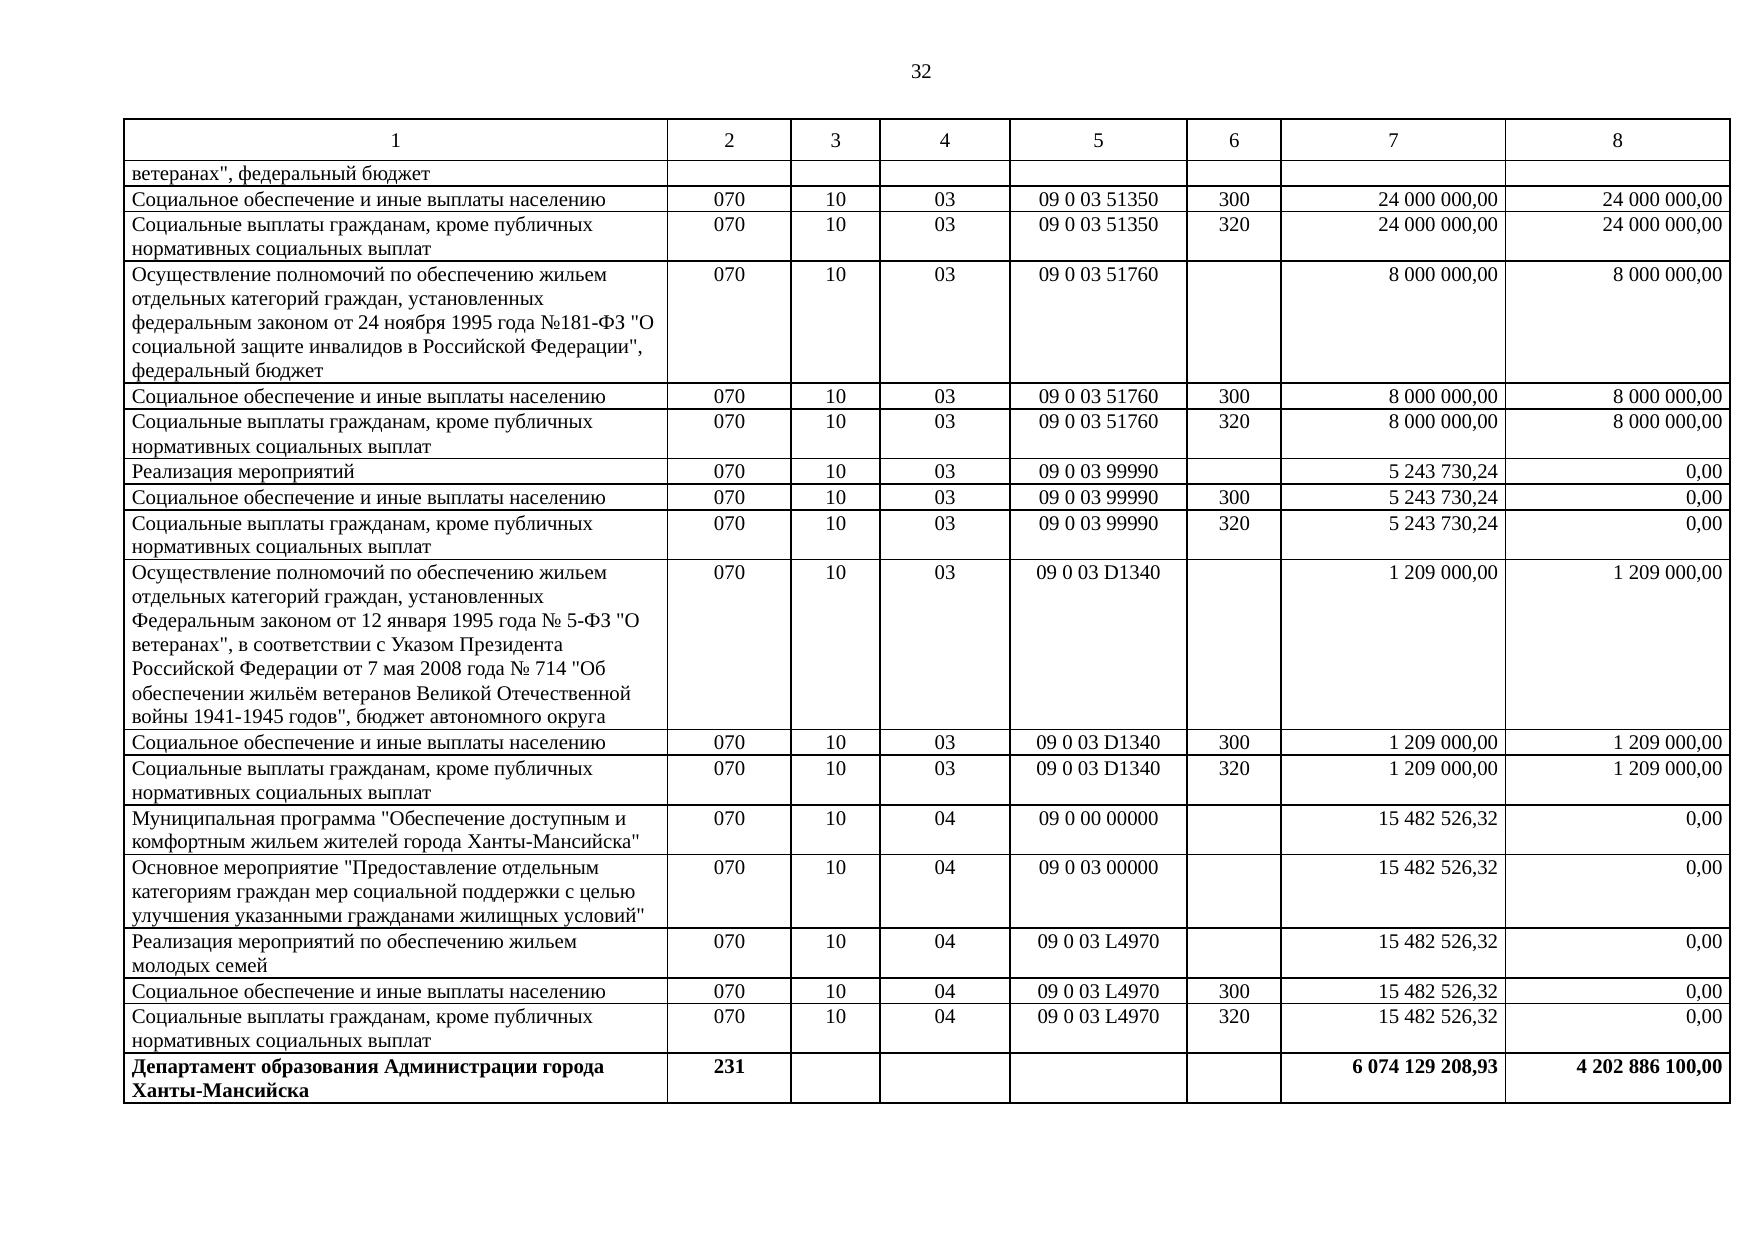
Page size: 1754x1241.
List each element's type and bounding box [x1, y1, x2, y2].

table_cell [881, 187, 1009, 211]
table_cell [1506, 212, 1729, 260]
table_header [125, 120, 667, 159]
table_header [1282, 120, 1505, 159]
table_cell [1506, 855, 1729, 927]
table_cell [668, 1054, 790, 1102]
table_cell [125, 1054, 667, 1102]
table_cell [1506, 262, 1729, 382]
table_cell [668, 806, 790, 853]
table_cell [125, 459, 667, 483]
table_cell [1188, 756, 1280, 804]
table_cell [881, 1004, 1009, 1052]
table_header [668, 120, 790, 159]
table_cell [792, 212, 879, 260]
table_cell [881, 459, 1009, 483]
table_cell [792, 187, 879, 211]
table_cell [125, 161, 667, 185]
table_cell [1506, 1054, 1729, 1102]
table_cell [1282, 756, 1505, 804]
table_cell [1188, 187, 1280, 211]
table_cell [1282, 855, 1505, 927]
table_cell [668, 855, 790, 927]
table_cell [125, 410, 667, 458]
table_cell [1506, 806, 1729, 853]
table_header [881, 120, 1009, 159]
table_header [1011, 120, 1186, 159]
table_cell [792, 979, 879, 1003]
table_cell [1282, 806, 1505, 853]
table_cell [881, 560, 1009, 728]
table_header [1506, 120, 1729, 159]
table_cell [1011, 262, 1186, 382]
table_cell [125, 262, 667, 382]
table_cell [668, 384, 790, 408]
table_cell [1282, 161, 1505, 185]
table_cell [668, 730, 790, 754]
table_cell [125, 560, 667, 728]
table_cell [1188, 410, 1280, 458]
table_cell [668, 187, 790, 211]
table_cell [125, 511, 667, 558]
table_header [792, 120, 879, 159]
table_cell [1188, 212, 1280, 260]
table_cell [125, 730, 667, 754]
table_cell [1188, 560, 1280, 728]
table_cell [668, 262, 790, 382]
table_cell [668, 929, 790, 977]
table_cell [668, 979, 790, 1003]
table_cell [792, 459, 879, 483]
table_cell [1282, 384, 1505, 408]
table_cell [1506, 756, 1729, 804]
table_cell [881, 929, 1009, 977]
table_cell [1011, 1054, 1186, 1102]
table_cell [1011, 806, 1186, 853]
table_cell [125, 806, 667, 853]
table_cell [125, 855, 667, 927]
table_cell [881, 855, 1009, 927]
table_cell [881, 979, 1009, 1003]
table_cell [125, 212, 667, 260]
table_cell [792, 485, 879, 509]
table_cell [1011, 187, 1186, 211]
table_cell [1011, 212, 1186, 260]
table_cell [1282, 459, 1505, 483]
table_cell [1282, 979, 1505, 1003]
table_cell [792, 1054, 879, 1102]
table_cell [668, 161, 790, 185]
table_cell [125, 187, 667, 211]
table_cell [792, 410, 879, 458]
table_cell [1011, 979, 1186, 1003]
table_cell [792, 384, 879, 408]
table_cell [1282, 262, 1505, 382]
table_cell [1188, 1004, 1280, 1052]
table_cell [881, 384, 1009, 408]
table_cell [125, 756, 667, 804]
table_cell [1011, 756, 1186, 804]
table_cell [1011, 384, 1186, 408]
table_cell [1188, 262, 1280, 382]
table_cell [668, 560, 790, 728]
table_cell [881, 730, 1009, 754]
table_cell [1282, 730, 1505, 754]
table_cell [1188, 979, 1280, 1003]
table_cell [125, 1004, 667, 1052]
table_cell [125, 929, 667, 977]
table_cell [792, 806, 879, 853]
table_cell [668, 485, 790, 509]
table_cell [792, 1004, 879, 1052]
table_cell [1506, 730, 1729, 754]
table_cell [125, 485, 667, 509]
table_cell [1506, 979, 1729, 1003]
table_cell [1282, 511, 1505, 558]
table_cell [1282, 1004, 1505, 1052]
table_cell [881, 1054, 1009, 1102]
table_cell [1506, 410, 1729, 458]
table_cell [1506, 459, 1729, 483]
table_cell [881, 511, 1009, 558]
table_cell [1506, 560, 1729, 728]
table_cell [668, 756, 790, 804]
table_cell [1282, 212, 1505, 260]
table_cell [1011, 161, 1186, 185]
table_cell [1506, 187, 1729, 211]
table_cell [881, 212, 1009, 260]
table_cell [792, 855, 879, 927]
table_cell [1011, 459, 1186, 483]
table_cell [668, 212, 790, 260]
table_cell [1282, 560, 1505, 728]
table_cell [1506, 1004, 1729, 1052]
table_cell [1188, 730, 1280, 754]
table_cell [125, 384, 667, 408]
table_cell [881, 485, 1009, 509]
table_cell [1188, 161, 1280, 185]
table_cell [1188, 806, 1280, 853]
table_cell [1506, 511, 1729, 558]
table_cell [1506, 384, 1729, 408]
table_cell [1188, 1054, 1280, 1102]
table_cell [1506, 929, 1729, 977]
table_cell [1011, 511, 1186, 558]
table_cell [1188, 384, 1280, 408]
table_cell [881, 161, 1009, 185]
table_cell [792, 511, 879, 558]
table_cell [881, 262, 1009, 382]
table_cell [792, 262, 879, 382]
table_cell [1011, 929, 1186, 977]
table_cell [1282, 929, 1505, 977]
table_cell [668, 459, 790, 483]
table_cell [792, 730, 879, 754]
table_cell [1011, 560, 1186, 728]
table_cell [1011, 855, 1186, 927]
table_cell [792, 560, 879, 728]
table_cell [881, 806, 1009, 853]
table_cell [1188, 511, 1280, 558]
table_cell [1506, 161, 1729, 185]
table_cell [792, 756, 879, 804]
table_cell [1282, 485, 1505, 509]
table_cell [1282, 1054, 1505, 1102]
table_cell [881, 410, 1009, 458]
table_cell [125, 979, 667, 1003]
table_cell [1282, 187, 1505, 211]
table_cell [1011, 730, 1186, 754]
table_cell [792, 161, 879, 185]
table_header [1188, 120, 1280, 159]
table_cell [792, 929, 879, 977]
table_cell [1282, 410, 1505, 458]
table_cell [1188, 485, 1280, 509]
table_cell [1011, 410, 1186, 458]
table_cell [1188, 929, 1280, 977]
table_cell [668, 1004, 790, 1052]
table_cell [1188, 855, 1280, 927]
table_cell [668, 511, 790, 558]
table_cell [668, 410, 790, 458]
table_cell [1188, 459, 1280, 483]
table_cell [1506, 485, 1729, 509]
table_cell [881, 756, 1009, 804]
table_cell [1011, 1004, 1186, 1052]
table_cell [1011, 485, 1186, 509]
